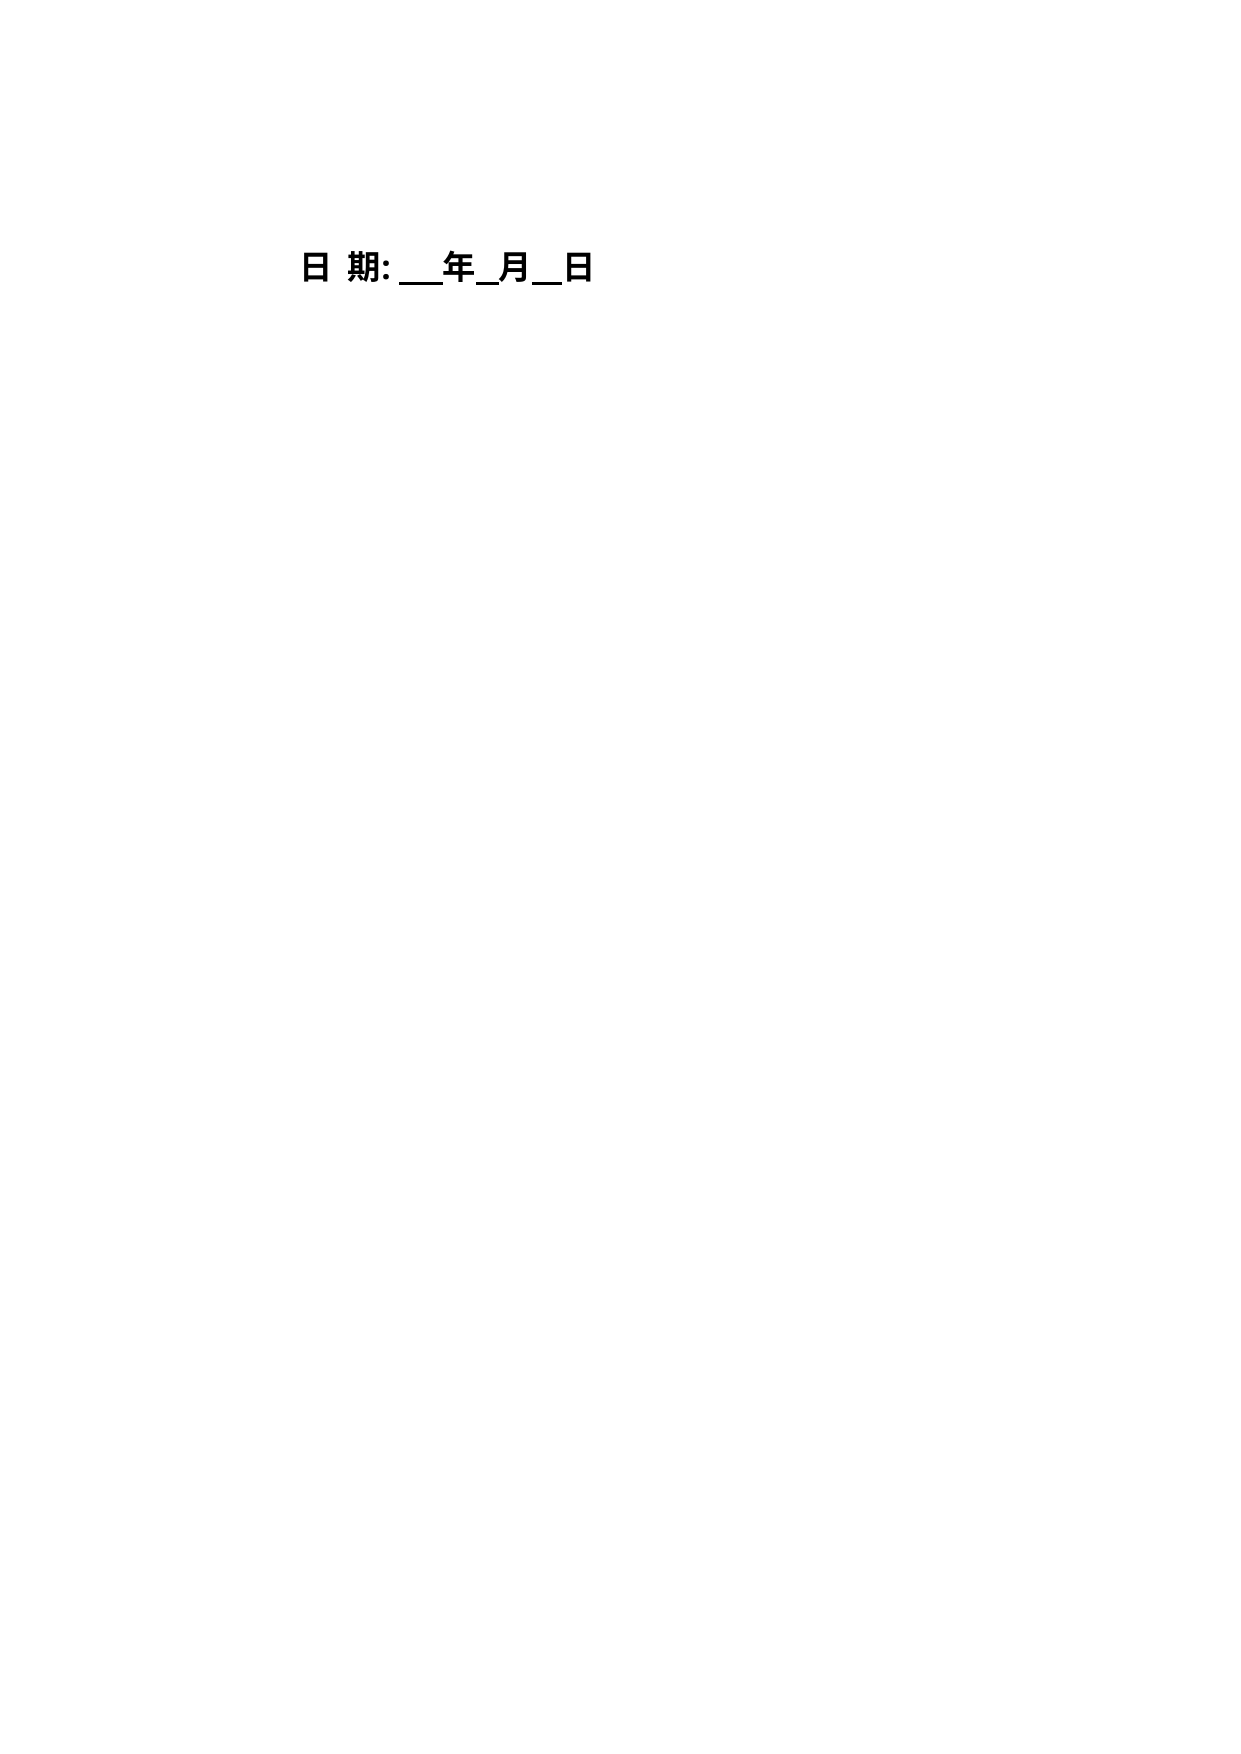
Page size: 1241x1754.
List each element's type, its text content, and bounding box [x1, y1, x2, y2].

text 日 期: 年 月 日 [165, 233, 1087, 298]
